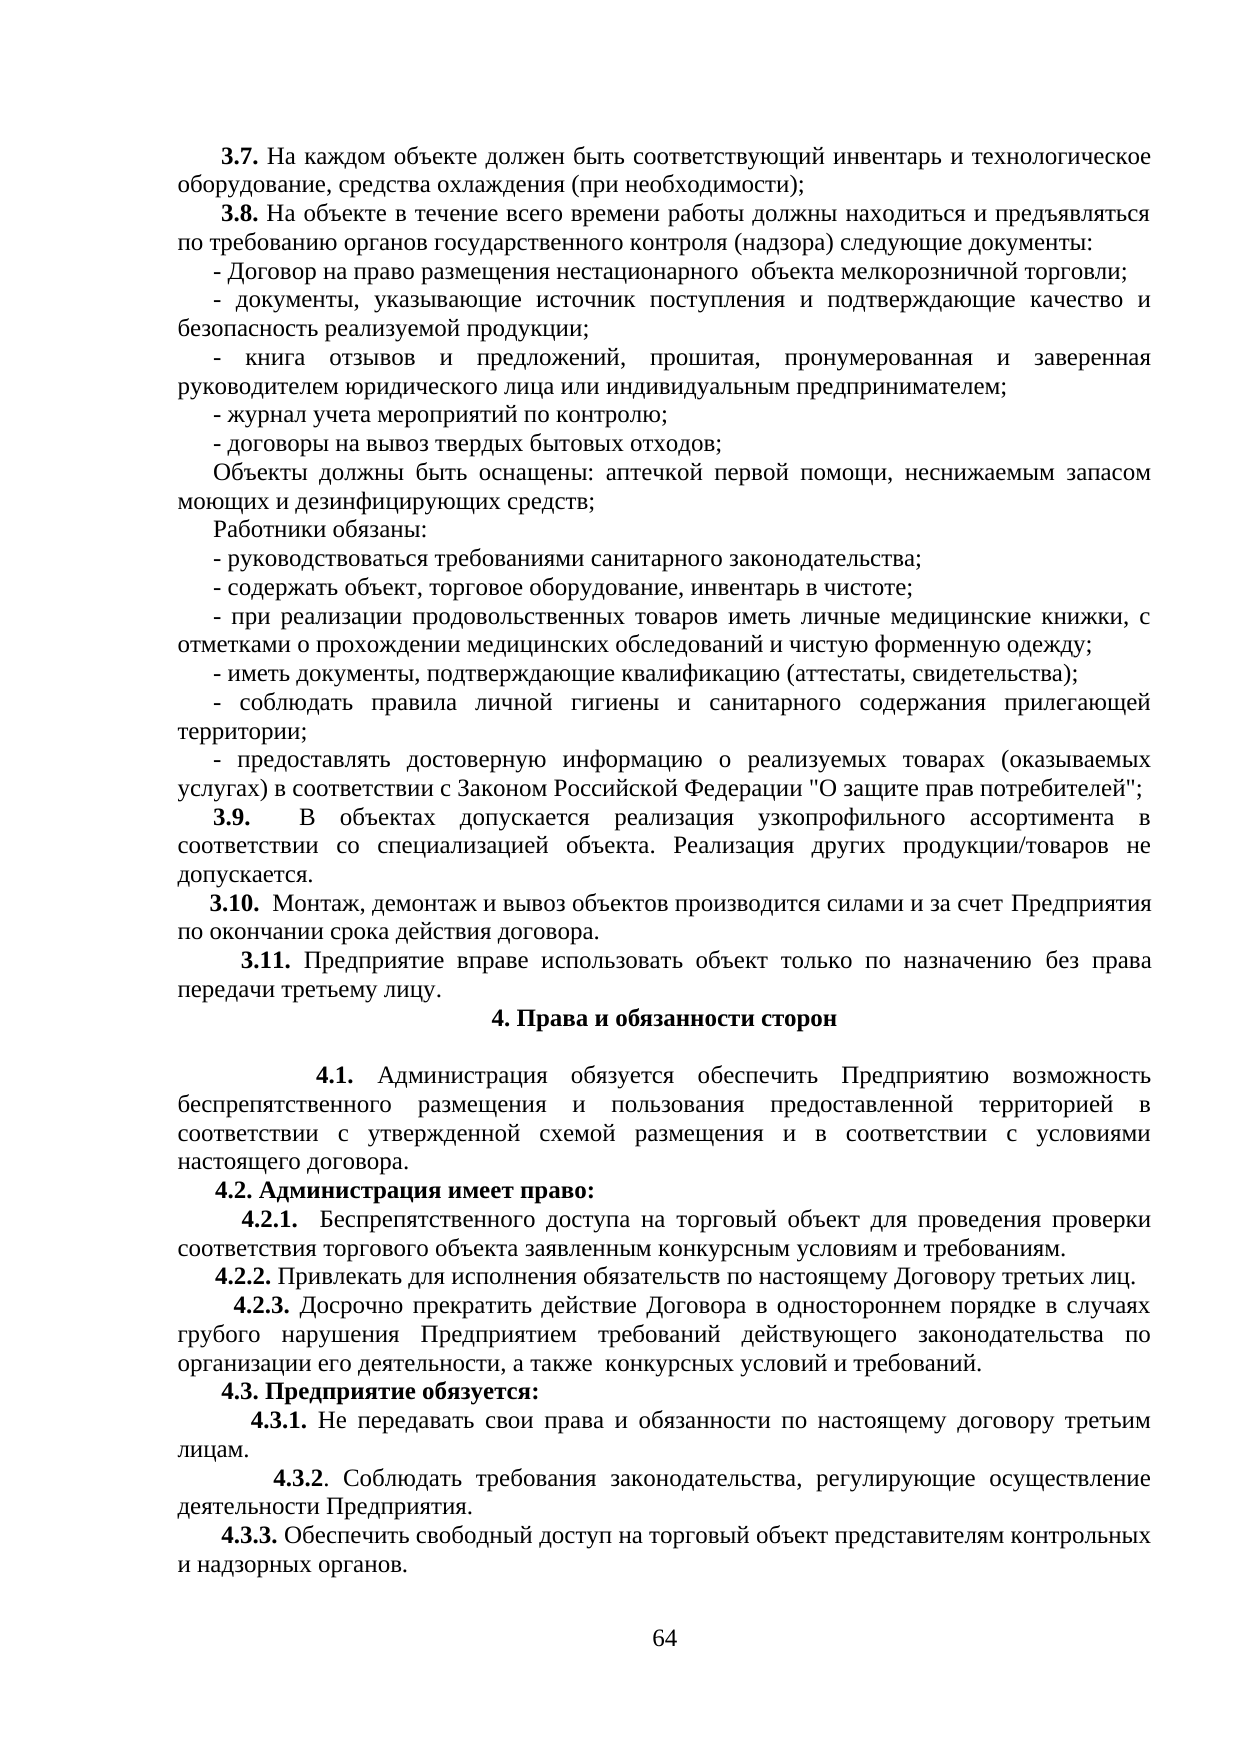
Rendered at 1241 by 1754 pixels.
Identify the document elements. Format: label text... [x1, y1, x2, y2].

text - документы, указывающие источник поступления и подтверждающие качество и безопасность реализуемой продукции; [177, 284, 1152, 342]
text - иметь документы, подтверждающие квалификацию (аттестаты, свидетельства); [177, 658, 1152, 687]
text 4.3. Предприятие обязуется: [177, 1376, 1152, 1405]
text 4.3.1. Не передавать свои права и обязанности по настоящему договору третьим лицам. [177, 1405, 1152, 1463]
subtitle 4. Права и обязанности сторон [177, 1003, 1152, 1031]
text Объекты должны быть оснащены: аптечкой первой помощи, неснижаемым запасом моющих и дезинфицирующих средств; [177, 457, 1152, 514]
text 4.2.1. Беспрепятственного доступа на торговый объект для проведения проверки соответствия торгового объекта заявленным конкурсным условиям и требованиям. [177, 1204, 1152, 1261]
text - книга отзывов и предложений, прошитая, пронумерованная и заверенная руководителем юридического лица или индивидуальным предпринимателем; [177, 342, 1152, 399]
text - содержать объект, торговое оборудование, инвентарь в чистоте; [177, 572, 1152, 601]
text - предоставлять достоверную информацию о реализуемых товарах (оказываемых услугах) в соответствии с Законом Российской Федерации "О защите прав потребителей"; [177, 744, 1152, 802]
text 4.2.2. Привлекать для исполнения обязательств по настоящему Договору третьих лиц. [177, 1261, 1152, 1290]
text 4.1. Администрация обязуется обеспечить Предприятию возможность беспрепятственного размещения и пользования предоставленной территорией в соответствии с утвержденной схемой размещения и в соответствии с условиями настоящего договора. [177, 1060, 1152, 1175]
text - при реализации продовольственных товаров иметь личные медицинские книжки, с отметками о прохождении медицинских обследований и чистую форменную одежду; [177, 601, 1152, 658]
text 4.2. Администрация имеет право: [177, 1175, 1152, 1204]
text - Договор на право размещения нестационарного объекта мелкорозничной торговли; [177, 256, 1152, 284]
text 4.2.3. Досрочно прекратить действие Договора в одностороннем порядке в случаях грубого нарушения Предприятием требований действующего законодательства по организации его деятельности, а также конкурсных условий и требований. [177, 1290, 1152, 1376]
text 4.3.3. Обеспечить свободный доступ на торговый объект представителям контрольных и надзорных органов. [177, 1520, 1152, 1578]
text - соблюдать правила личной гигиены и санитарного содержания прилегающей территории; [177, 687, 1152, 744]
text 3.11. Предприятие вправе использовать объект только по назначению без права передачи третьему лицу. [177, 945, 1152, 1003]
text 3.9. В объектах допускается реализация узкопрофильного ассортимента в соответствии со специализацией объекта. Реализация других продукции/товаров не допускается. [177, 802, 1152, 888]
text 3.8. На объекте в течение всего времени работы должны находиться и предъявляться по требованию органов государственного контроля (надзора) следующие документы: [177, 198, 1152, 256]
text - руководствоваться требованиями санитарного законодательства; [177, 543, 1152, 572]
text - договоры на вывоз твердых бытовых отходов; [177, 428, 1152, 457]
text Работники обязаны: [177, 514, 1152, 543]
text 3.10. Монтаж, демонтаж и вывоз объектов производится силами и за счет Предприятия по окончании срока действия договора. [177, 888, 1152, 945]
text - журнал учета мероприятий по контролю; [177, 399, 1152, 428]
text 3.7. На каждом объекте должен быть соответствующий инвентарь и технологическое оборудование, средства охлаждения (при необходимости); [177, 141, 1152, 198]
text 4.3.2. Соблюдать требования законодательства, регулирующие осуществление деятельности Предприятия. [177, 1463, 1152, 1520]
